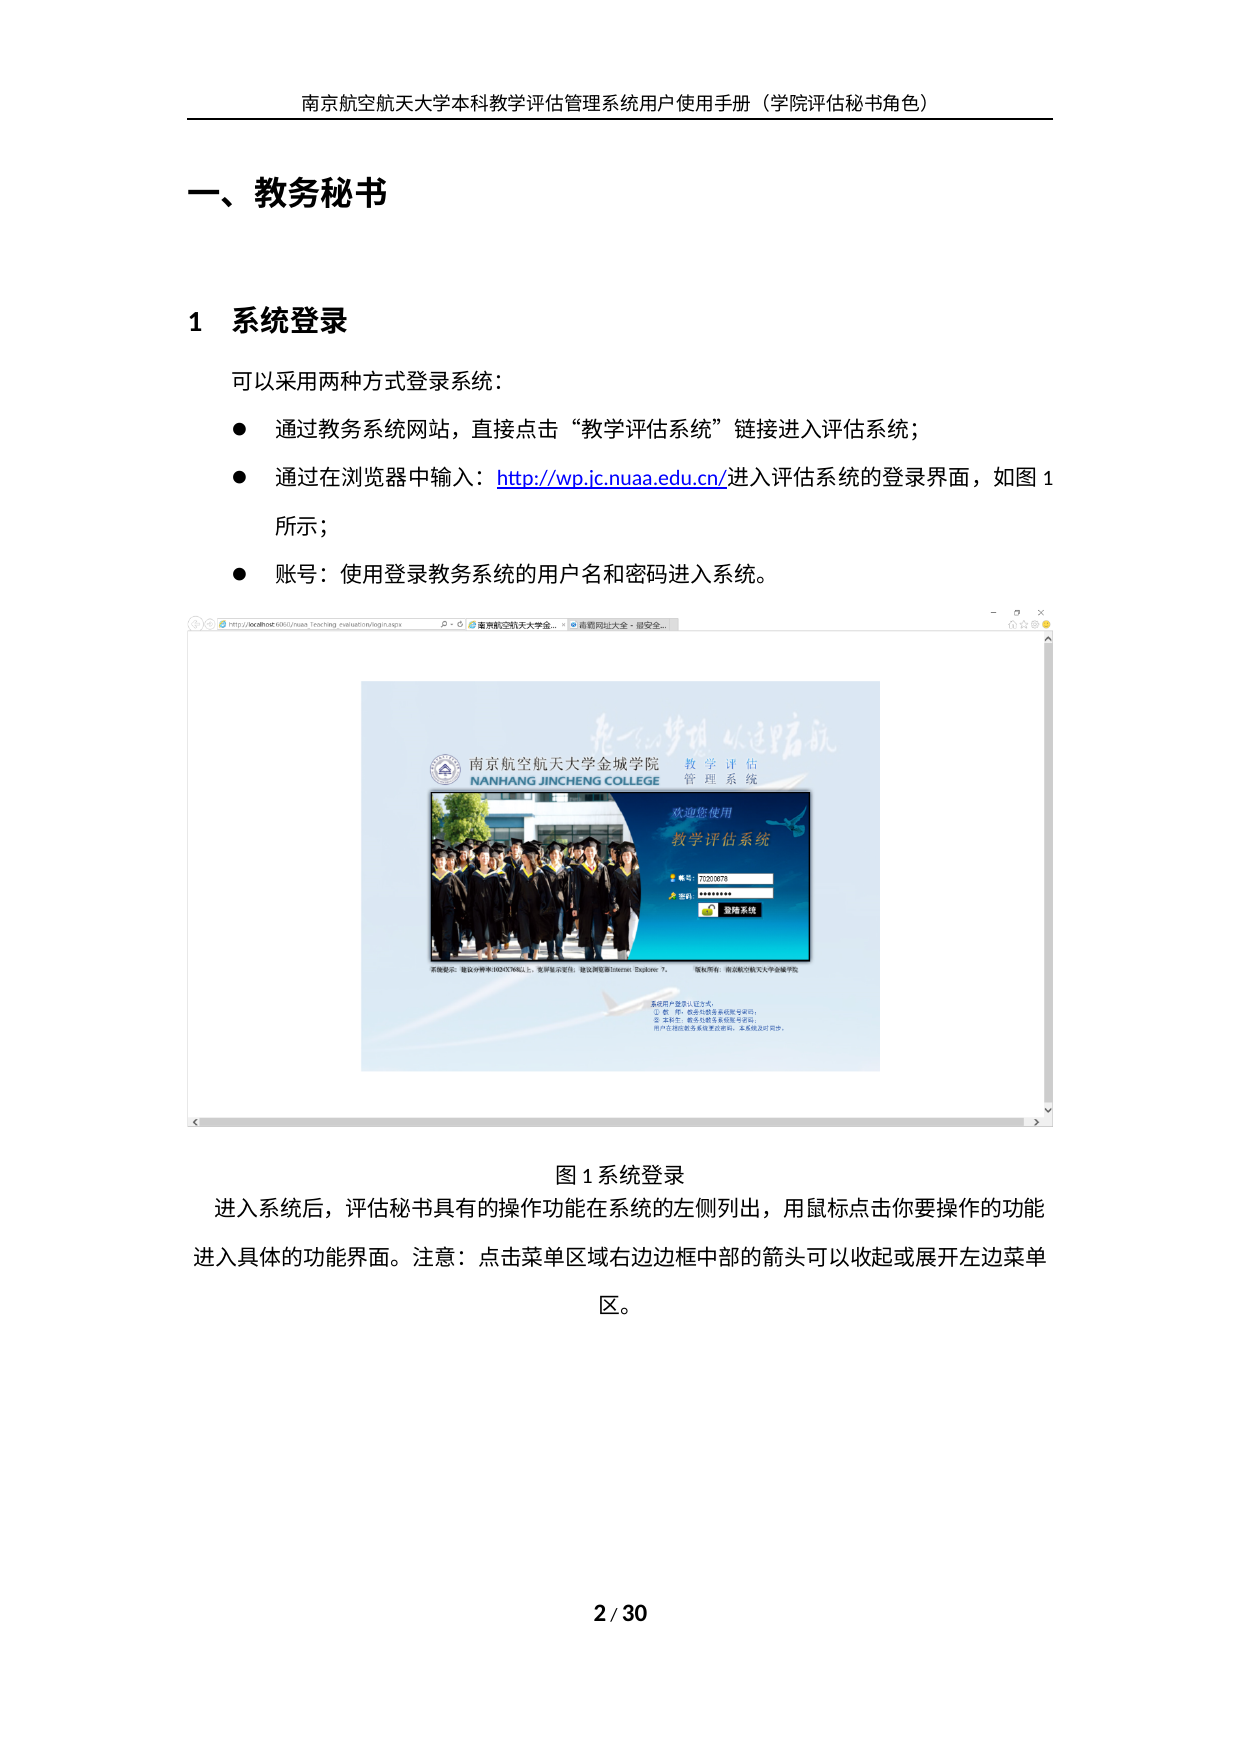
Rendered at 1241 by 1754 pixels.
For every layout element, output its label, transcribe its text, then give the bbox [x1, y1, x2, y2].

text 图1 系统登录 [187, 1158, 1053, 1190]
list 账号：使用登录教务系统的用户名和密码进入系统。 [231, 557, 1053, 589]
subtitle 一、教务秘书 [187, 158, 1053, 223]
text 进入系统后，评估秘书具有的操作功能在系统的左侧列出，用鼠标点击你要操作的功能进入具体的功能界面。注意：点击菜单区域右边边框中部的箭头可以收起或展开左边菜单区。 [187, 1190, 1053, 1320]
list 系统登录 [187, 286, 1053, 351]
text 可以采用两种方式登录系统： [187, 363, 1053, 396]
picture [187, 605, 1053, 1127]
list 通过在浏览器中输入：http://wp.jc.nuaa.edu.cn/进入评估系统的登录界面，如图1所示； [231, 460, 1053, 541]
list 通过教务系统网站，直接点击“教学评估系统”链接进入评估系统； [231, 412, 1053, 444]
